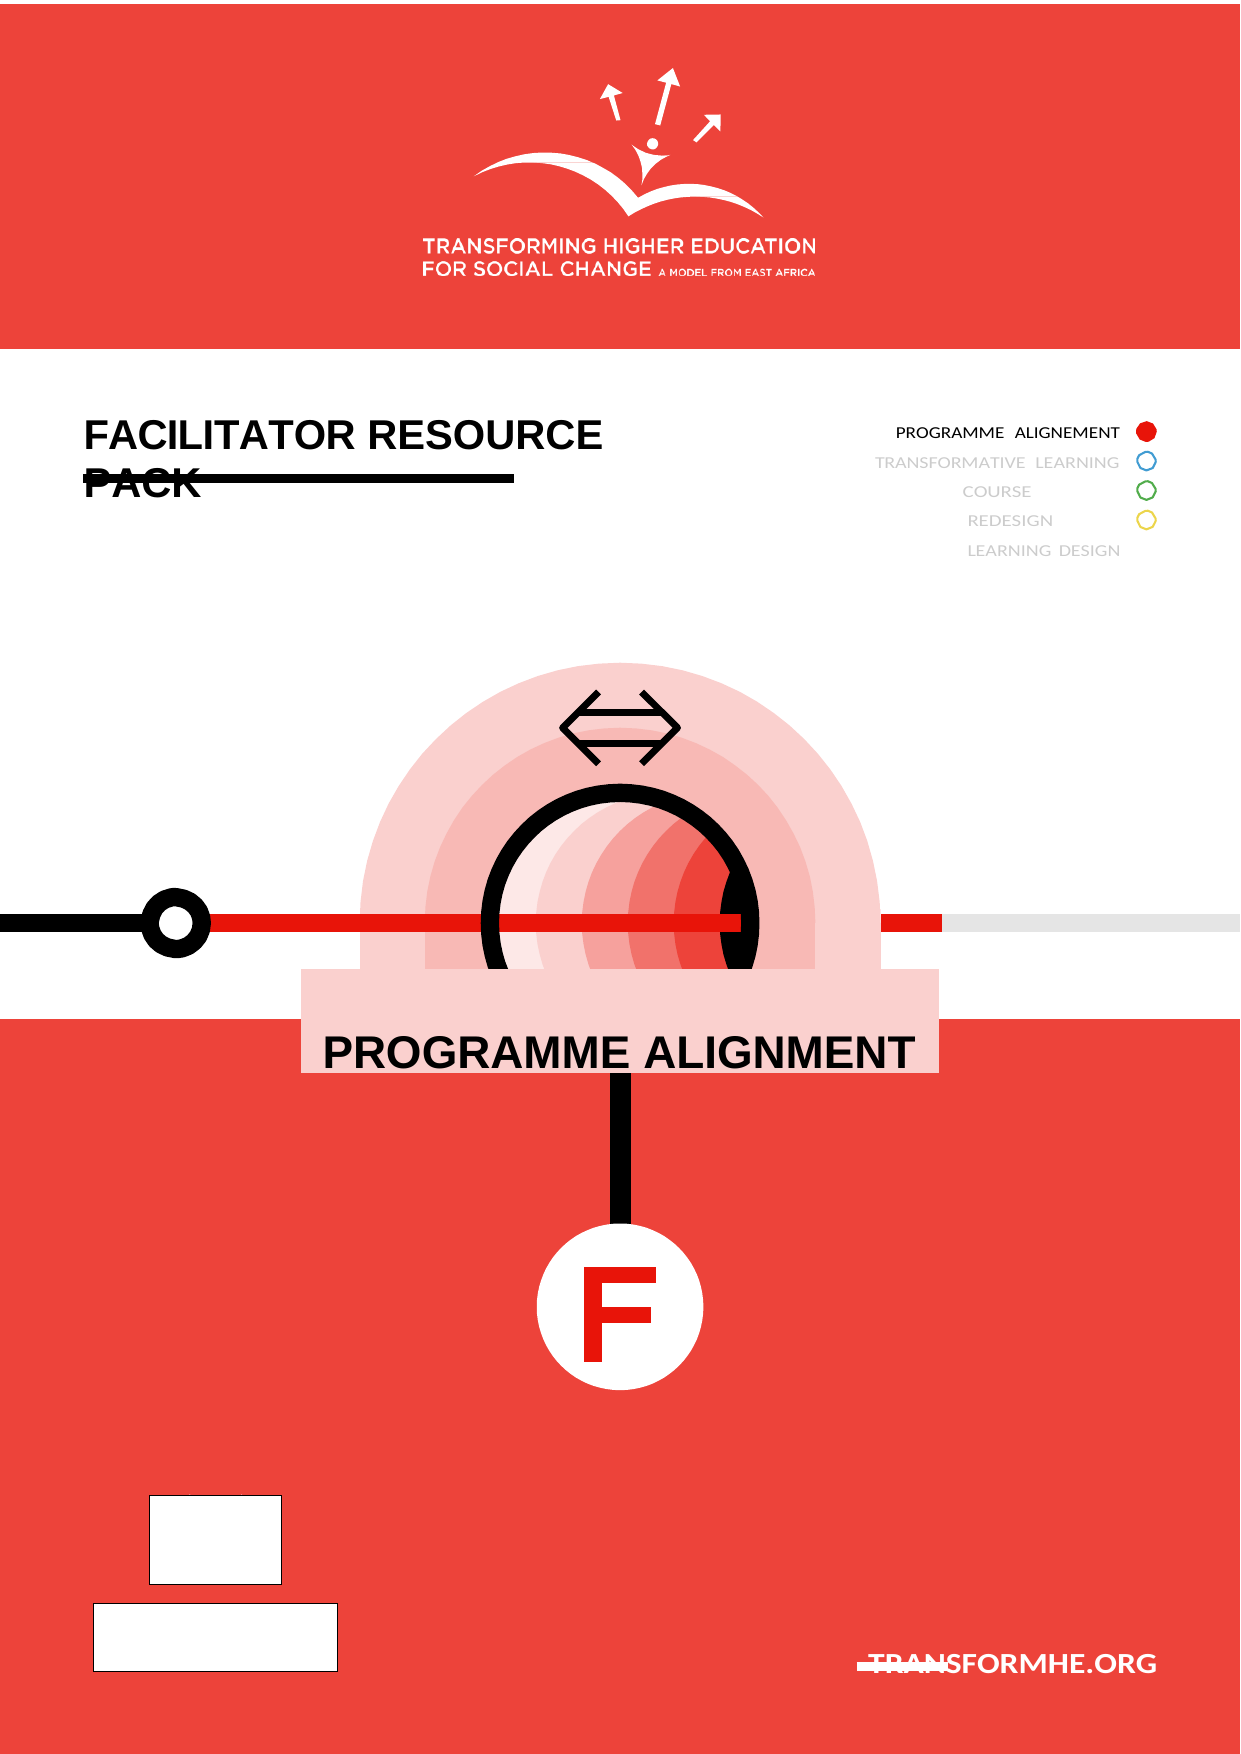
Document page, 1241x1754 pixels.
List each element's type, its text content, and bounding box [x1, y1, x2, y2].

text PROGRAMME ALIGNEMENT TRANSFORMATIVE LEARNING [875, 422, 1122, 472]
text FACILITATOR RESOURCE PACK [83, 411, 722, 507]
text PROGRAMME ALIGNMENT [322, 1026, 1240, 1078]
text COURSE REDESIGN LEARNING DESIGN [962, 481, 1122, 560]
picture [94, 1604, 337, 1646]
picture [423, 238, 815, 276]
picture [150, 1496, 281, 1584]
subtitle TRANSFORMHE.ORG [0, 1646, 1157, 1681]
